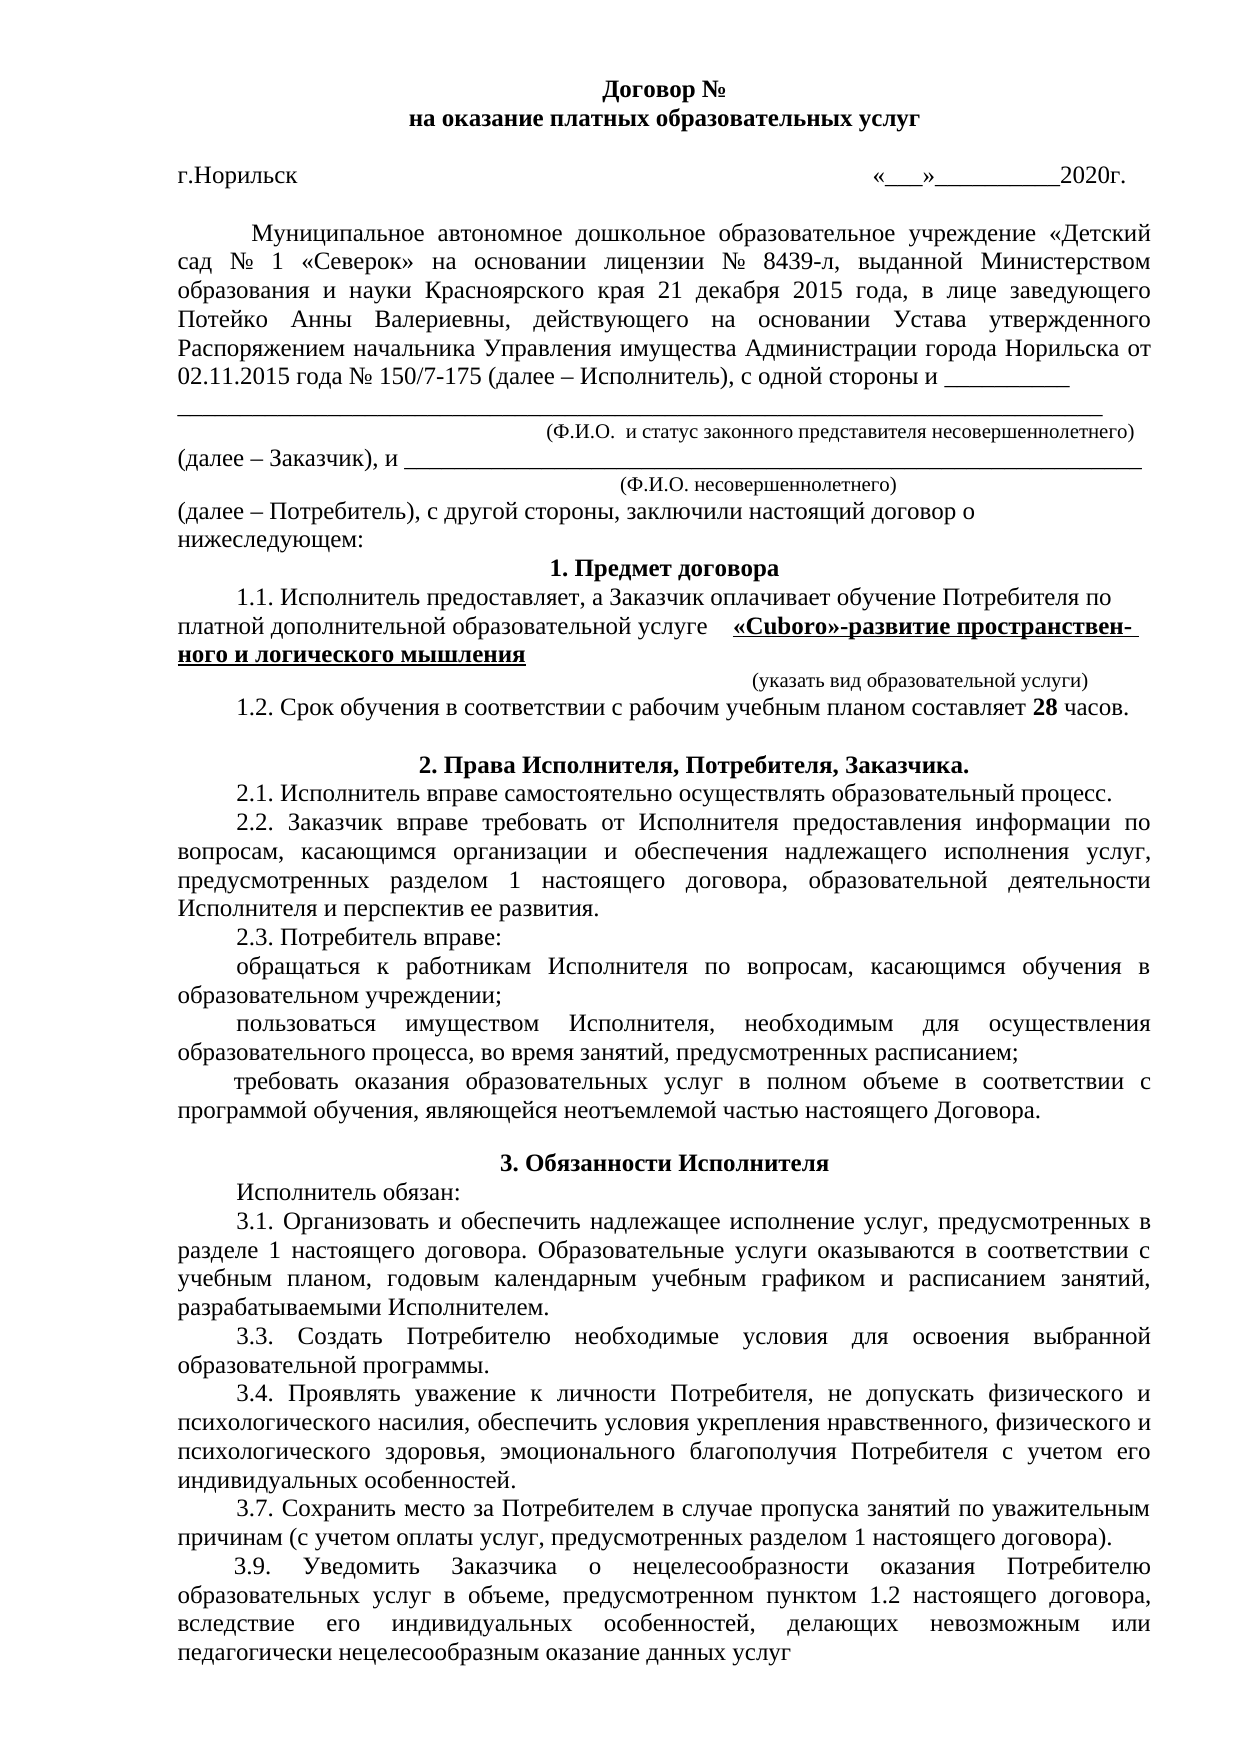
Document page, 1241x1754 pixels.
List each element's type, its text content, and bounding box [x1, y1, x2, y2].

text (Ф.И.О. и статус законного представителя несовершеннолетнего) [546, 419, 1152, 443]
text 3.4. Проявлять уважение к личности Потребителя, не допускать физического и психологического насилия, обеспечить условия укрепления нравственного, физического и психологического здоровья, эмоционального благополучия Потребителя с учетом его индивидуальных особенностей. [177, 1378, 1152, 1493]
text 3.1. Организовать и обеспечить надлежащее исполнение услуг, предусмотренных в разделе 1 настоящего договора. Образовательные услуги оказываются в соответствии с учебным планом, годовым календарным учебным графиком и расписанием занятий, разрабатываемыми Исполнителем. [177, 1206, 1152, 1321]
text (указать вид образовательной услуги) [177, 668, 1152, 692]
text 2.3. Потребитель вправе: [177, 922, 1152, 951]
text 3.7. Сохранить место за Потребителем в случае пропуска занятий по уважительным причинам (с учетом оплаты услуг, предусмотренных разделом 1 настоящего договора). [177, 1493, 1152, 1551]
text г.Норильск «___»__________2020г. [177, 160, 1152, 189]
text 3.3. Создать Потребителю необходимые условия для освоения выбранной образовательной программы. [177, 1321, 1152, 1378]
text 1.1. Исполнитель предоставляет, а Заказчик оплачивает обучение Потребителя по платной дополнительной образовательной услуге «Cuboro»-развитие пространствен- ного и логического мышления [177, 582, 1152, 668]
text Исполнитель обязан: [177, 1177, 1152, 1206]
text пользоваться имуществом Исполнителя, необходимым для осуществления образовательного процесса, во время занятий, предусмотренных расписанием; [177, 1008, 1152, 1066]
text __________________________________________________________________________ [177, 390, 1152, 419]
text 3.9. Уведомить Заказчика о нецелесообразности оказания Потребителю образовательных услуг в объеме, предусмотренном пунктом 1.2 настоящего договора, вследствие его индивидуальных особенностей, делающих невозможным или педагогически нецелесообразным оказание данных услуг [177, 1551, 1152, 1666]
text (далее – Заказчик), и ___________________________________________________________ [177, 443, 1152, 472]
text (далее – Потребитель), с другой стороны, заключили настоящий договор о нижеследующем: [177, 496, 1152, 553]
text Муниципальное автономное дошкольное образовательное учреждение «Детский сад № 1 «Северок» на основании лицензии № 8439-л, выданной Министерством образования и науки Красноярского края 21 декабря 2015 года, в лице заведующего Потейко Анны Валериевны, действующего на основании Устава утвержденного Распоряжением начальника Управления имущества Администрации города Норильска от 02.11.2015 года № 150/7-175 (далее – Исполнитель), с одной стороны и __________ [177, 218, 1152, 390]
text на оказание платных образовательных услуг [177, 103, 1152, 131]
text 2. Права Исполнителя, Потребителя, Заказчика. [177, 750, 1152, 778]
text (Ф.И.О. несовершеннолетнего) [546, 472, 1152, 496]
text 3. Обязанности Исполнителя [177, 1148, 1152, 1177]
text требовать оказания образовательных услуг в полном объеме в соответствии с программой обучения, являющейся неотъемлемой частью настоящего Договора. [177, 1066, 1152, 1123]
text 1.2. Срок обучения в соответствии с рабочим учебным планом составляет 28 часов. [177, 692, 1152, 721]
text 2.2. Заказчик вправе требовать от Исполнителя предоставления информации по вопросам, касающимся организации и обеспечения надлежащего исполнения услуг, предусмотренных разделом 1 настоящего договора, образовательной деятельности Исполнителя и перспектив ее развития. [177, 807, 1152, 922]
text 2.1. Исполнитель вправе самостоятельно осуществлять образовательный процесс. [177, 778, 1152, 807]
text обращаться к работникам Исполнителя по вопросам, касающимся обучения в образовательном учреждении; [177, 951, 1152, 1008]
text Договор № [177, 74, 1152, 103]
text 1. Предмет договора [177, 553, 1152, 582]
